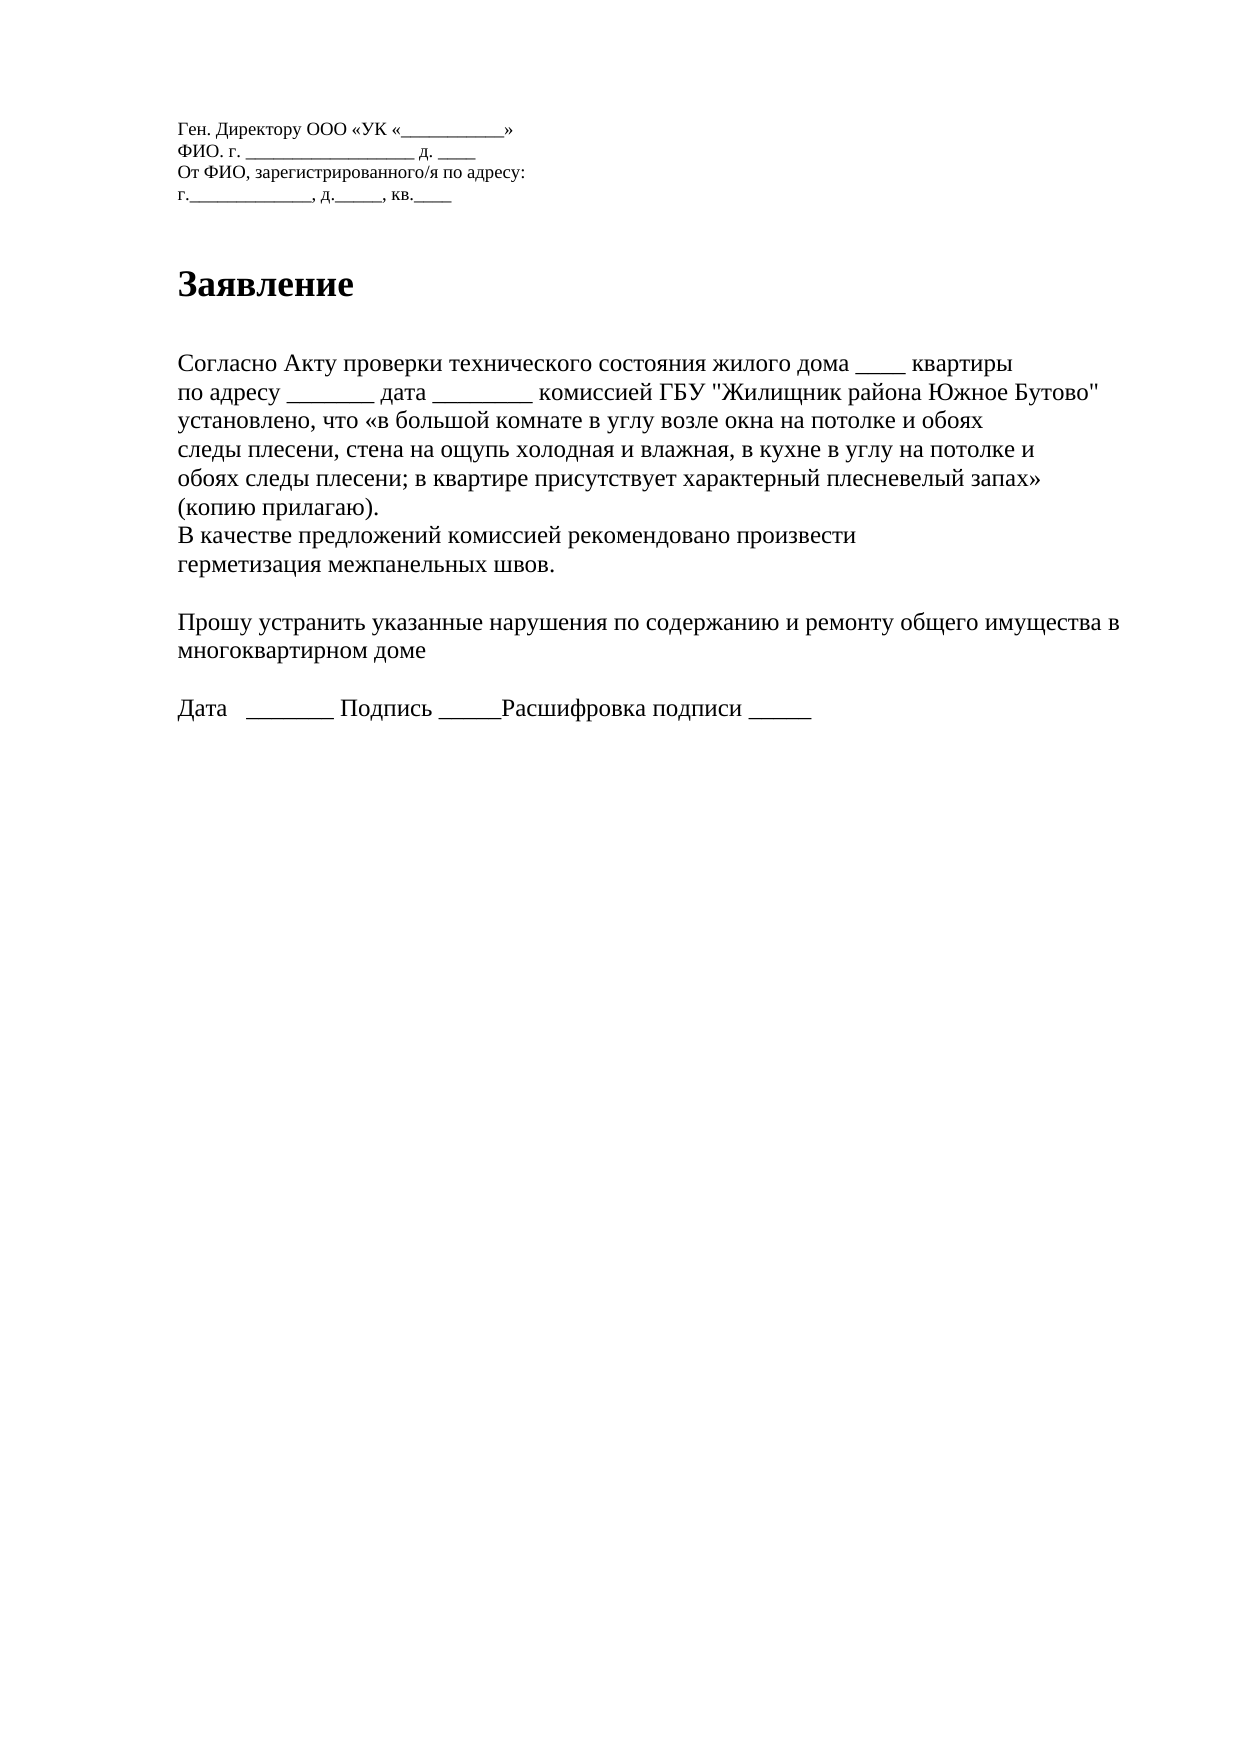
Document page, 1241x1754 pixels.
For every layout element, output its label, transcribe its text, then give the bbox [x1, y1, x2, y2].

text Прошу устранить указанные нарушения по содержанию и ремонту общего имущества в многоквартирном доме [177, 607, 1152, 664]
text герметизация межпанельных швов. [177, 549, 1152, 578]
text Заявление [177, 262, 1152, 305]
text следы плесени, стена на ощупь холодная и влажная, в кухне в углу на потолке и [177, 434, 1152, 463]
text От ФИО, зарегистрированного/я по адресу: [177, 161, 1152, 183]
text (копию прилагаю). [177, 492, 1152, 521]
text B качестве предложений комиссией рекомендовано произвести [177, 521, 1152, 549]
text Ген. Директору ООО «УК «___________» [177, 118, 1152, 140]
text Согласно Акту проверки технического состояния жилого дома ____ квартиры [177, 348, 1152, 377]
text по адресу _______ дата ________ комиссией ГБУ "Жилищник района Южное Бутово" [177, 377, 1152, 406]
text установлено, что «в большой комнате в углу возле окна на потолке и обоях [177, 406, 1152, 434]
text обоях следы плесени; в квартире присутствует характерный плесневелый запах» [177, 463, 1152, 492]
text ФИО. г. __________________ д. ____ [177, 140, 1152, 161]
text Дата _______ Подпись _____Расшифровка подписи _____ [177, 693, 1152, 722]
text г._____________, д._____, кв.____ [177, 183, 1152, 204]
